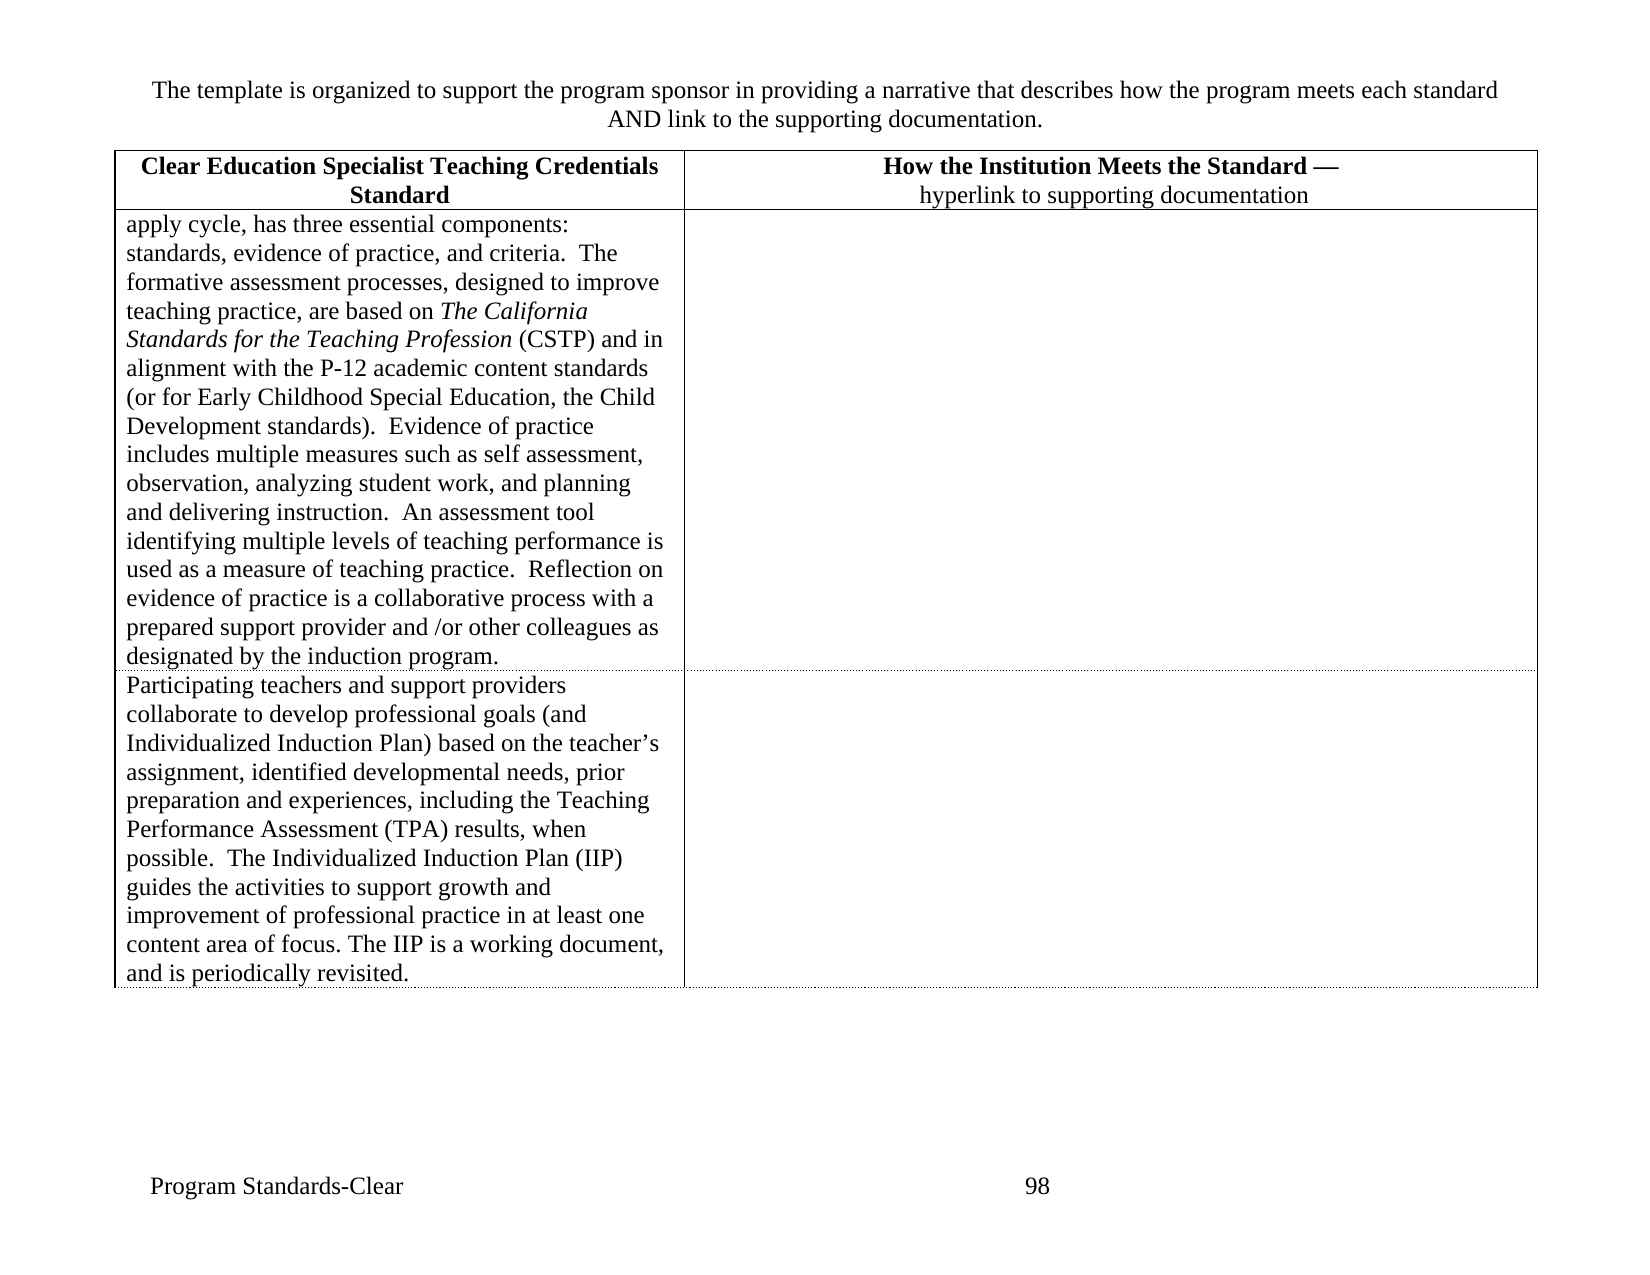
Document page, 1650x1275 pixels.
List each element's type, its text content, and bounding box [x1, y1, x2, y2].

table_header How the Institution Meets the Standard — hyperlink to supporting documentation [685, 151, 1537, 208]
table_cell [685, 670, 1537, 987]
table_cell Participating teachers and support providers collaborate to develop professional goals (and Individualized Induction Plan) based on the teacher’s assignment, identified developmental needs, prior preparation and experiences, including the Teaching Performance Assessment (TPA) results, when possible. The Individualized Induction Plan (IIP) guides the activities to support growth and improvement of professional practice in at least one content area of focus. The IIP is a working document, and is periodically revisited. [116, 670, 684, 987]
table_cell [116, 210, 684, 669]
table_cell [685, 210, 1537, 669]
table_header Clear Education Specialist Teaching Credentials Standard [116, 151, 684, 208]
